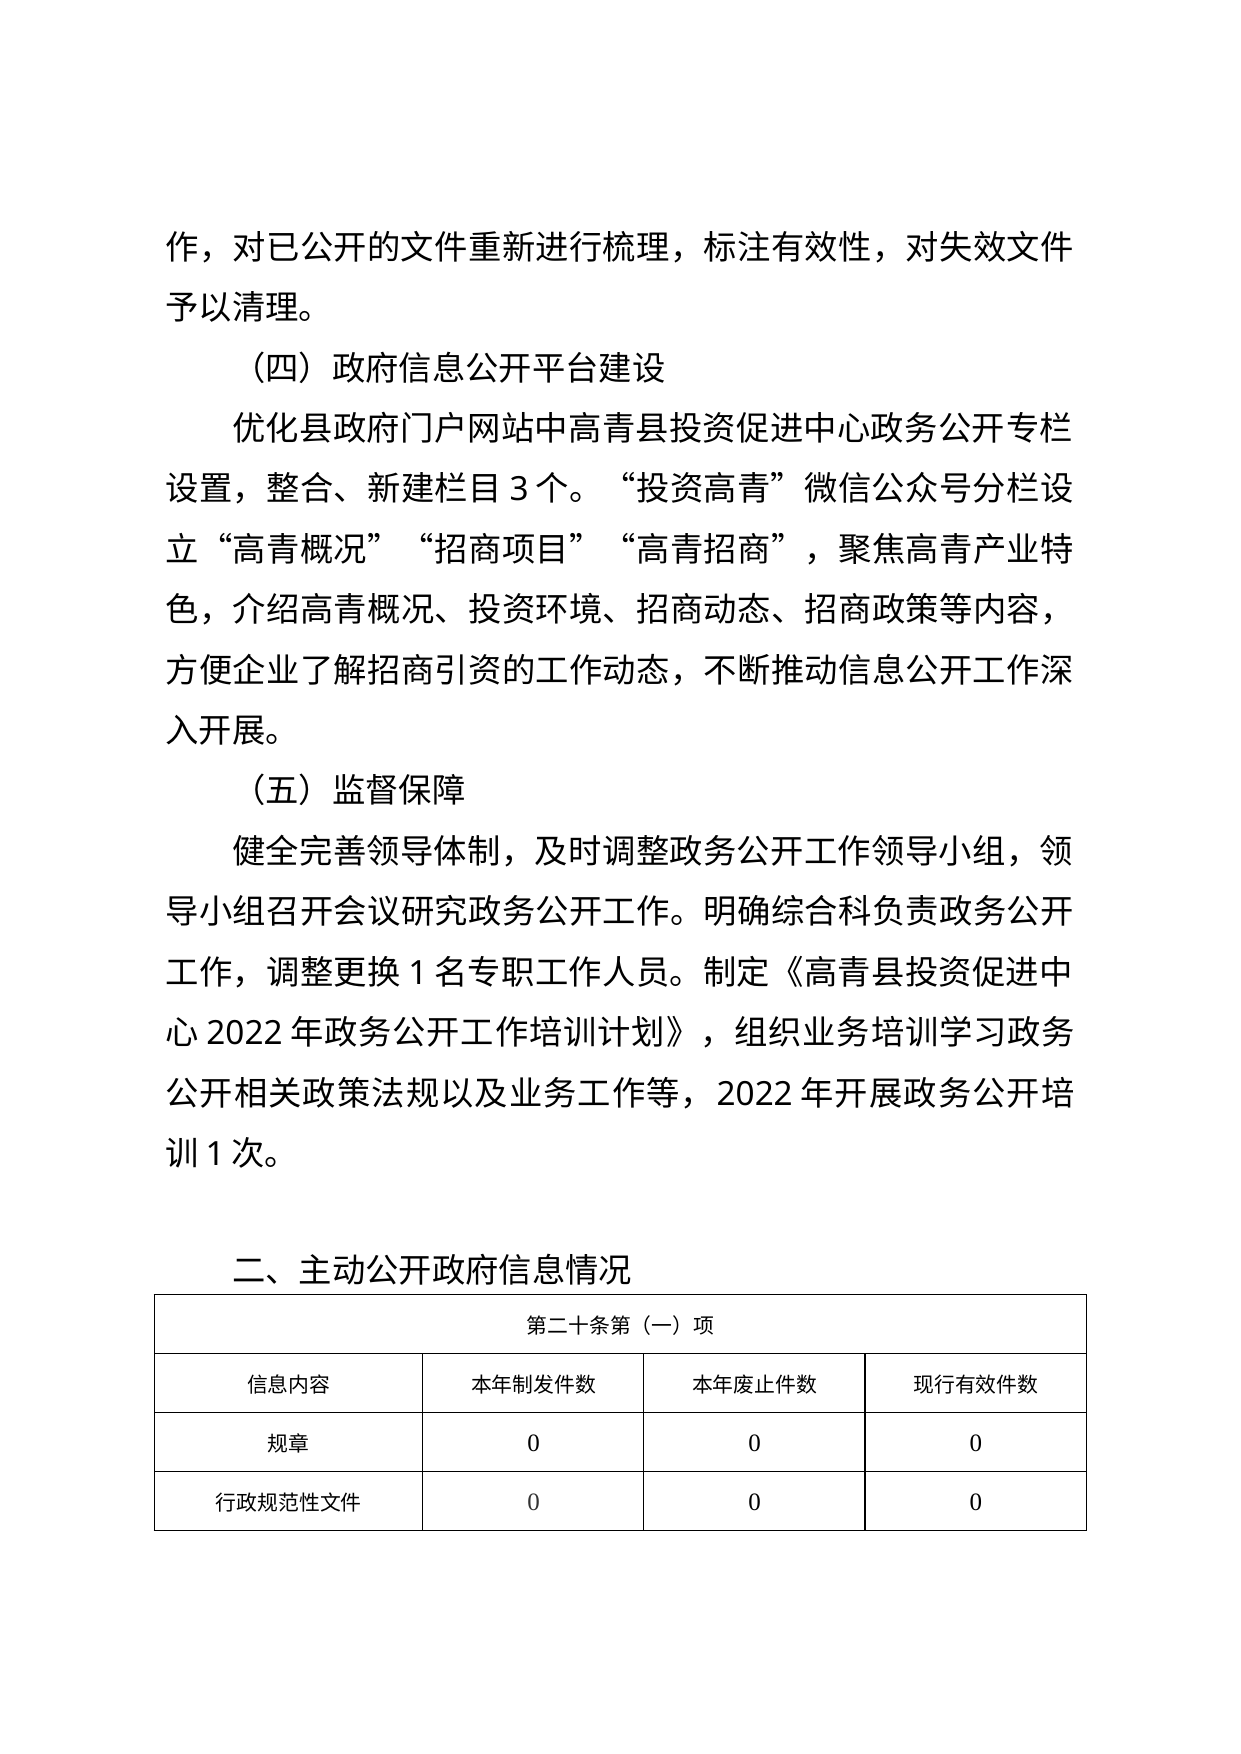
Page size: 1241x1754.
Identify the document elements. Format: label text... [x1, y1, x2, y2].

table_cell 本年废止件数 [644, 1354, 864, 1412]
table_cell 0 [644, 1472, 864, 1530]
table_cell 0 [866, 1472, 1086, 1530]
table_cell 0 [423, 1413, 643, 1471]
table_cell 0 [866, 1413, 1086, 1471]
table_cell 本年制发件数 [423, 1354, 643, 1412]
text 优化县政府门户网站中高青县投资促进中心政务公开专栏设置，整合、新建栏目3个。“投资高青”微信公众号分栏设立“高青概况”“招商项目”“高青招商”，聚焦高青产业特色，介绍高青概况、投资环境、招商动态、招商政策等内容，方便企业了解招商引资的工作动态，不断推动信息公开工作深入开展。 [165, 392, 1075, 754]
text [165, 211, 1075, 332]
table_cell 0 [423, 1472, 643, 1530]
text 健全完善领导体制，及时调整政务公开工作领导小组，领导小组召开会议研究政务公开工作。明确综合科负责政务公开工作，调整更换1名专职工作人员。制定《高青县投资促进中心2022年政务公开工作培训计划》，组织业务培训学习政务公开相关政策法规以及业务工作等，2022年开展政务公开培训1次。 [165, 815, 1075, 1177]
table_header 第二十条第（一）项 [155, 1295, 1086, 1353]
table_cell 行政规范性文件 [155, 1472, 422, 1530]
table_cell 0 [644, 1413, 864, 1471]
text （五）监督保障 [165, 754, 1075, 815]
text （四）政府信息公开平台建设 [165, 332, 1075, 392]
table_cell 信息内容 [155, 1354, 422, 1412]
table_cell 现行有效件数 [866, 1354, 1086, 1412]
table_cell 规章 [155, 1413, 422, 1471]
text 二、主动公开政府信息情况 [165, 1236, 1075, 1294]
